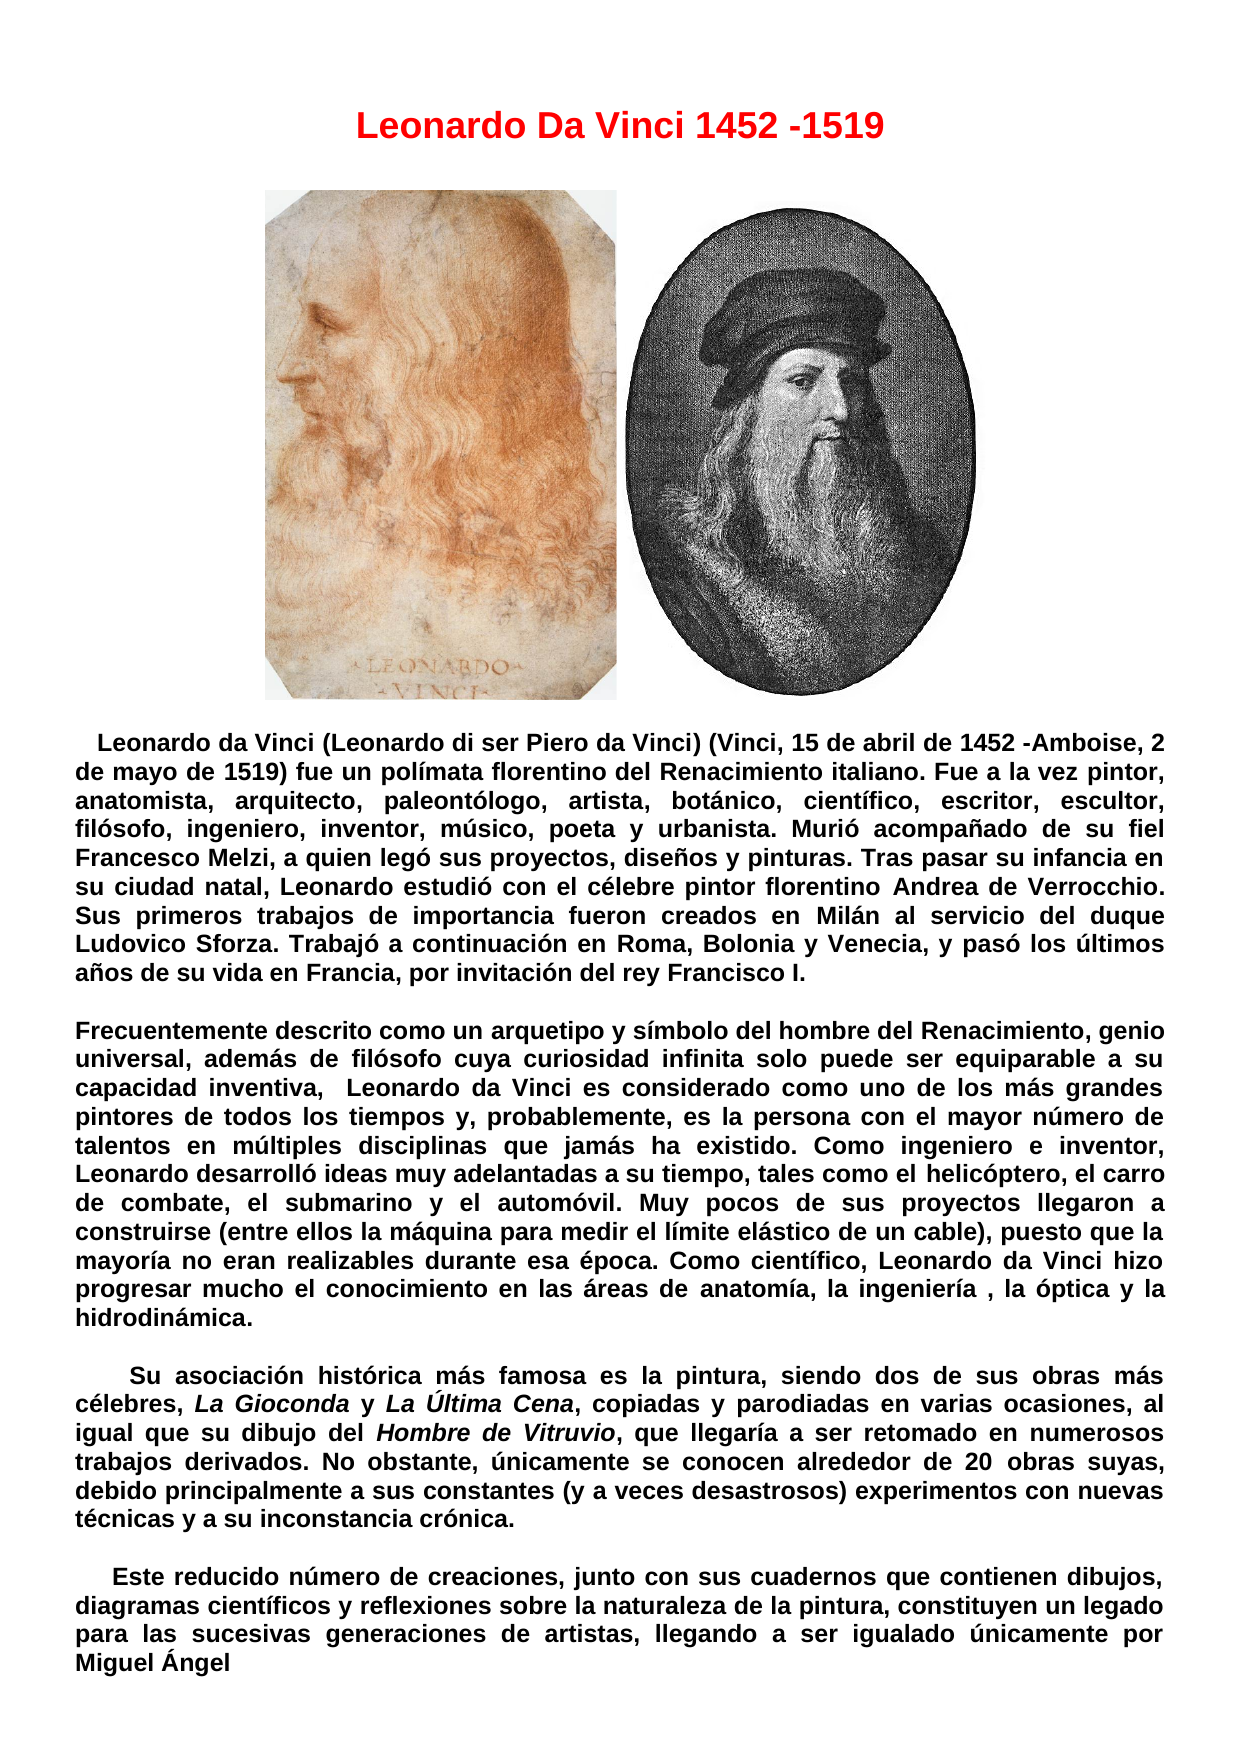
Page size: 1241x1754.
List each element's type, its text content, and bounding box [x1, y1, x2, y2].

text Este reducido número de creaciones, junto con sus cuadernos que contienen dibujos, diagramas científicos y reflexiones sobre la naturaleza de la pintura, constituyen un legado para las sucesivas generaciones de artistas, llegando a ser igualado únicamente por Miguel Ángel [75, 1562, 1165, 1677]
text Su asociación histórica más famosa es la pintura, siendo dos de sus obras más célebres, La Gioconda y La Última Cena, copiadas y parodiadas en varias ocasiones, al igual que su dibujo del Hombre de Vitruvio, que llegaría a ser retomado en numerosos trabajos derivados. No obstante, únicamente se conocen alrededor de 20 obras suyas, debido principalmente a sus constantes (y a veces desastrosos) experimentos con nuevas técnicas y a su inconstancia crónica. [75, 1361, 1165, 1533]
text Leonardo Da Vinci 1452 -1519 [75, 104, 1165, 147]
picture [265, 190, 986, 700]
text Leonardo da Vinci (Leonardo di ser Piero da Vinci) (Vinci, 15 de abril de 1452 -Amboise, 2 de mayo de 1519) fue un polímata florentino del Renacimiento italiano. Fue a la vez pintor, anatomista, arquitecto, paleontólogo, artista, botánico, científico, escritor, escultor, filósofo, ingeniero, inventor, músico, poeta y urbanista. Murió acompañado de su fiel Francesco Melzi, a quien legó sus proyectos, diseños y pinturas. Tras pasar su infancia en su ciudad natal, Leonardo estudió con el célebre pintor florentino Andrea de Verrocchio. Sus primeros trabajos de importancia fueron creados en Milán al servicio del duque Ludovico Sforza. Trabajó a continuación en Roma, Bolonia y Venecia, y pasó los últimos años de su vida en Francia, por invitación del rey Francisco I. [75, 728, 1165, 987]
text Frecuentemente descrito como un arquetipo y símbolo del hombre del Renacimiento, genio universal, además de filósofo cuya curiosidad infinita solo puede ser equiparable a su capacidad inventiva, Leonardo da Vinci es considerado como uno de los más grandes pintores de todos los tiempos y, probablemente, es la persona con el mayor número de talentos en múltiples disciplinas que jamás ha existido. Como ingeniero e inventor, Leonardo desarrolló ideas muy adelantadas a su tiempo, tales como el helicóptero, el carro de combate, el submarino y el automóvil. Muy pocos de sus proyectos llegaron a construirse (entre ellos la máquina para medir el límite elástico de un cable), puesto que la mayoría no eran realizables durante esa época. Como científico, Leonardo da Vinci hizo progresar mucho el conocimiento en las áreas de anatomía, la ingeniería , la óptica y la hidrodinámica. [75, 1016, 1165, 1332]
